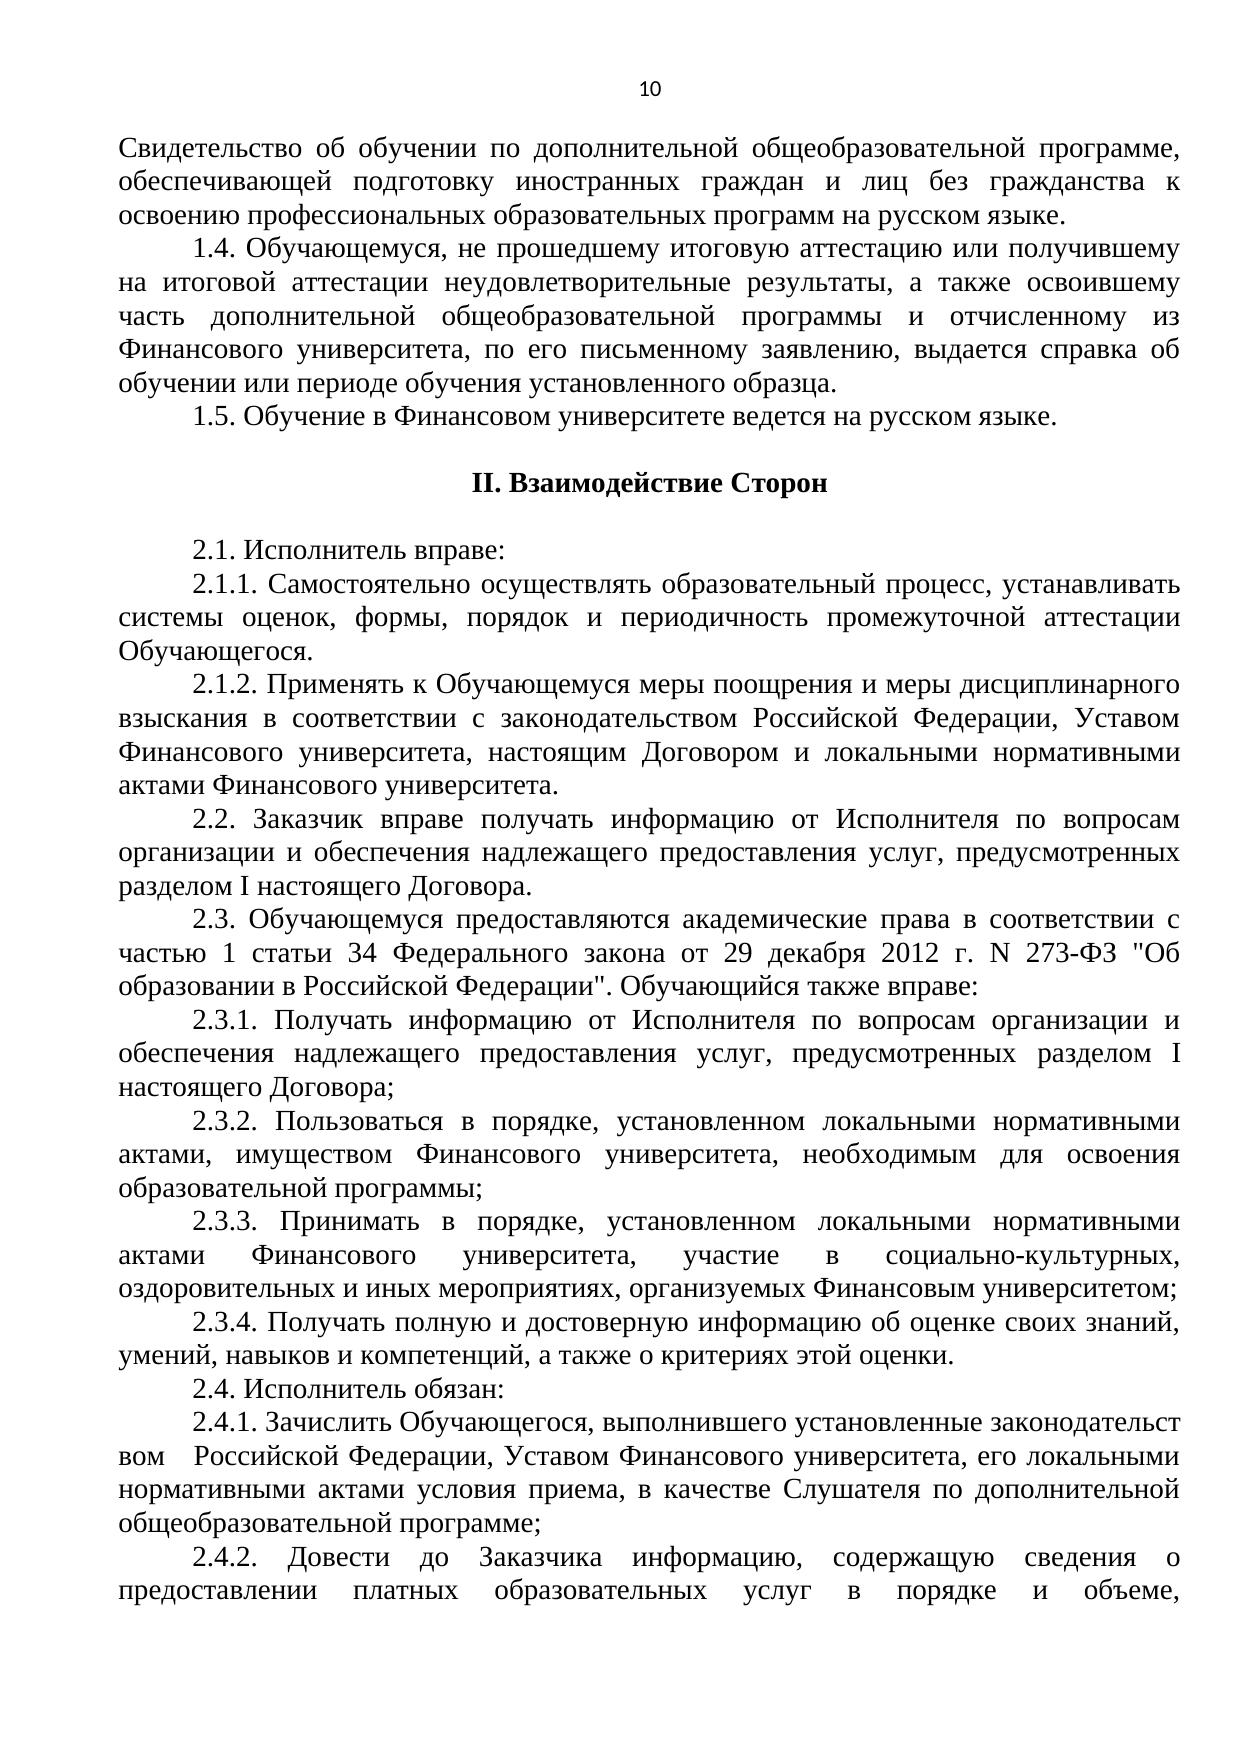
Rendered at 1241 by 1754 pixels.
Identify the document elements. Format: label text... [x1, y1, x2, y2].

text 1.4. Обучающемуся, не прошедшему итоговую аттестацию или получившему на итоговой аттестации неудовлетворительные результаты, а также освоившему часть дополнительной общеобразовательной программы и отчисленному из Финансового университета, по его письменному заявлению, выдается справка об обучении или периоде обучения установленного образца. [118, 231, 1181, 398]
text 2.4. Исполнитель обязан: [118, 1371, 1181, 1404]
text 2.3.1. Получать информацию от Исполнителя по вопросам организации и обеспечения надлежащего предоставления услуг, предусмотренных разделом I настоящего Договора; [118, 1002, 1181, 1103]
text 2.3.4. Получать полную и достоверную информацию об оценке своих знаний, умений, навыков и компетенций, а также о критериях этой оценки. [118, 1304, 1181, 1371]
text II. Взаимодействие Сторон [118, 465, 1181, 499]
text 2.4.1. Зачислить Обучающегося, выполнившего установленные законодательством Российской Федерации, Уставом Финансового университета, его локальными нормативными актами условия приема, в качестве Слушателя по дополнительной общеобразовательной программе; [118, 1404, 1181, 1539]
text 2.3. Обучающемуся предоставляются академические права в соответствии с частью 1 статьи 34 Федерального закона от 29 декабря 2012 г. N 273-ФЗ "Об образовании в Российской Федерации". Обучающийся также вправе: [118, 901, 1181, 1002]
text 2.1. Исполнитель вправе: [118, 532, 1181, 566]
text 2.1.2. Применять к Обучающемуся меры поощрения и меры дисциплинарного взыскания в соответствии с законодательством Российской Федерации, Уставом Финансового университета, настоящим Договором и локальными нормативными актами Финансового университета. [118, 667, 1181, 801]
text 2.3.2. Пользоваться в порядке, установленном локальными нормативными актами, имуществом Финансового университета, необходимым для освоения образовательной программы; [118, 1103, 1181, 1203]
text 2.1.1. Самостоятельно осуществлять образовательный процесс, устанавливать системы оценок, формы, порядок и периодичность промежуточной аттестации Обучающегося. [118, 566, 1181, 667]
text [118, 1539, 1181, 1606]
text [118, 130, 1181, 231]
text 2.2. Заказчик вправе получать информацию от Исполнителя по вопросам организации и обеспечения надлежащего предоставления услуг, предусмотренных разделом I настоящего Договора. [118, 801, 1181, 901]
text 1.5. Обучение в Финансовом университете ведется на русском языке. [118, 398, 1181, 432]
text 2.3.3. Принимать в порядке, установленном локальными нормативными актами Финансового университета, участие в социально-культурных, оздоровительных и иных мероприятиях, организуемых Финансовым университетом; [118, 1203, 1181, 1304]
